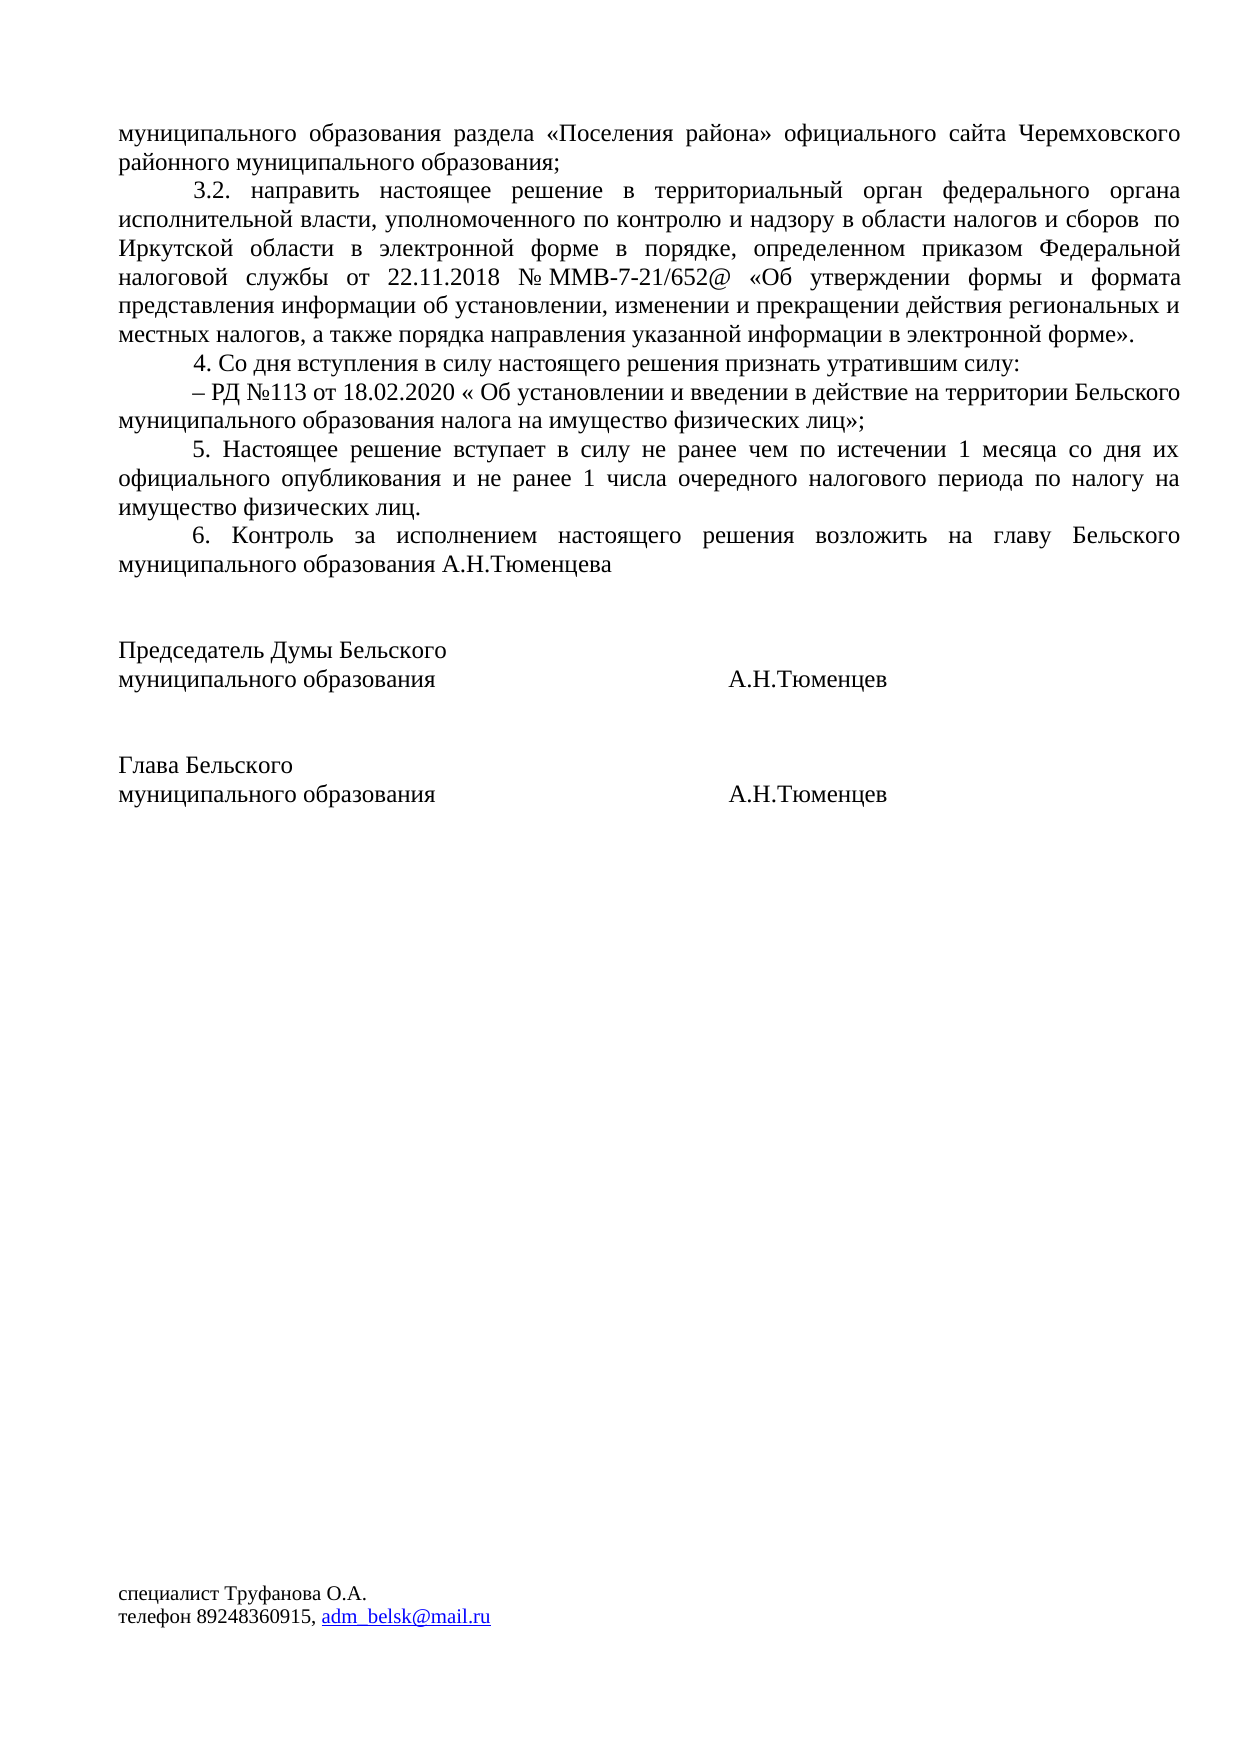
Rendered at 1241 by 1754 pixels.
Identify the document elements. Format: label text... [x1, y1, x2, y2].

text 5. Настоящее решение вступает в силу не ранее чем по истечении 1 месяца со дня их официального опубликования и не ранее 1 числа очередного налогового периода по налогу на имущество физических лиц. [118, 434, 1181, 521]
text 6. Контроль за исполнением настоящего решения возложить на главу Бельского муниципального образования А.Н.Тюменцева [118, 521, 1181, 578]
text муниципального образования А.Н.Тюменцев [118, 779, 1181, 808]
text – РД №113 от 18.02.2020 « Об установлении и введении в действие на территории Бельского муниципального образования налога на имущество физических лиц»; [118, 377, 1181, 434]
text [118, 118, 1181, 176]
text 4. Со дня вступления в силу настоящего решения признать утратившим силу: [118, 348, 1181, 377]
text муниципального образования А.Н.Тюменцев [118, 664, 1181, 693]
text Председатель Думы Бельского [118, 636, 1181, 664]
text Глава Бельского [118, 751, 1181, 779]
text 3.2. направить настоящее решение в территориальный орган федерального органа исполнительной власти, уполномоченного по контролю и надзору в области налогов и сборов по Иркутской области в электронной форме в порядке, определенном приказом Федеральной налоговой службы от 22.11.2018 № ММВ-7-21/652@ «Об утверждении формы и формата представления информации об установлении, изменении и прекращении действия региональных и местных налогов, а также порядка направления указанной информации в электронной форме». [118, 176, 1181, 348]
text телефон 89248360915, adm_belsk@mail.ru [118, 1604, 1181, 1628]
text специалист Труфанова О.А. [118, 1580, 1181, 1604]
